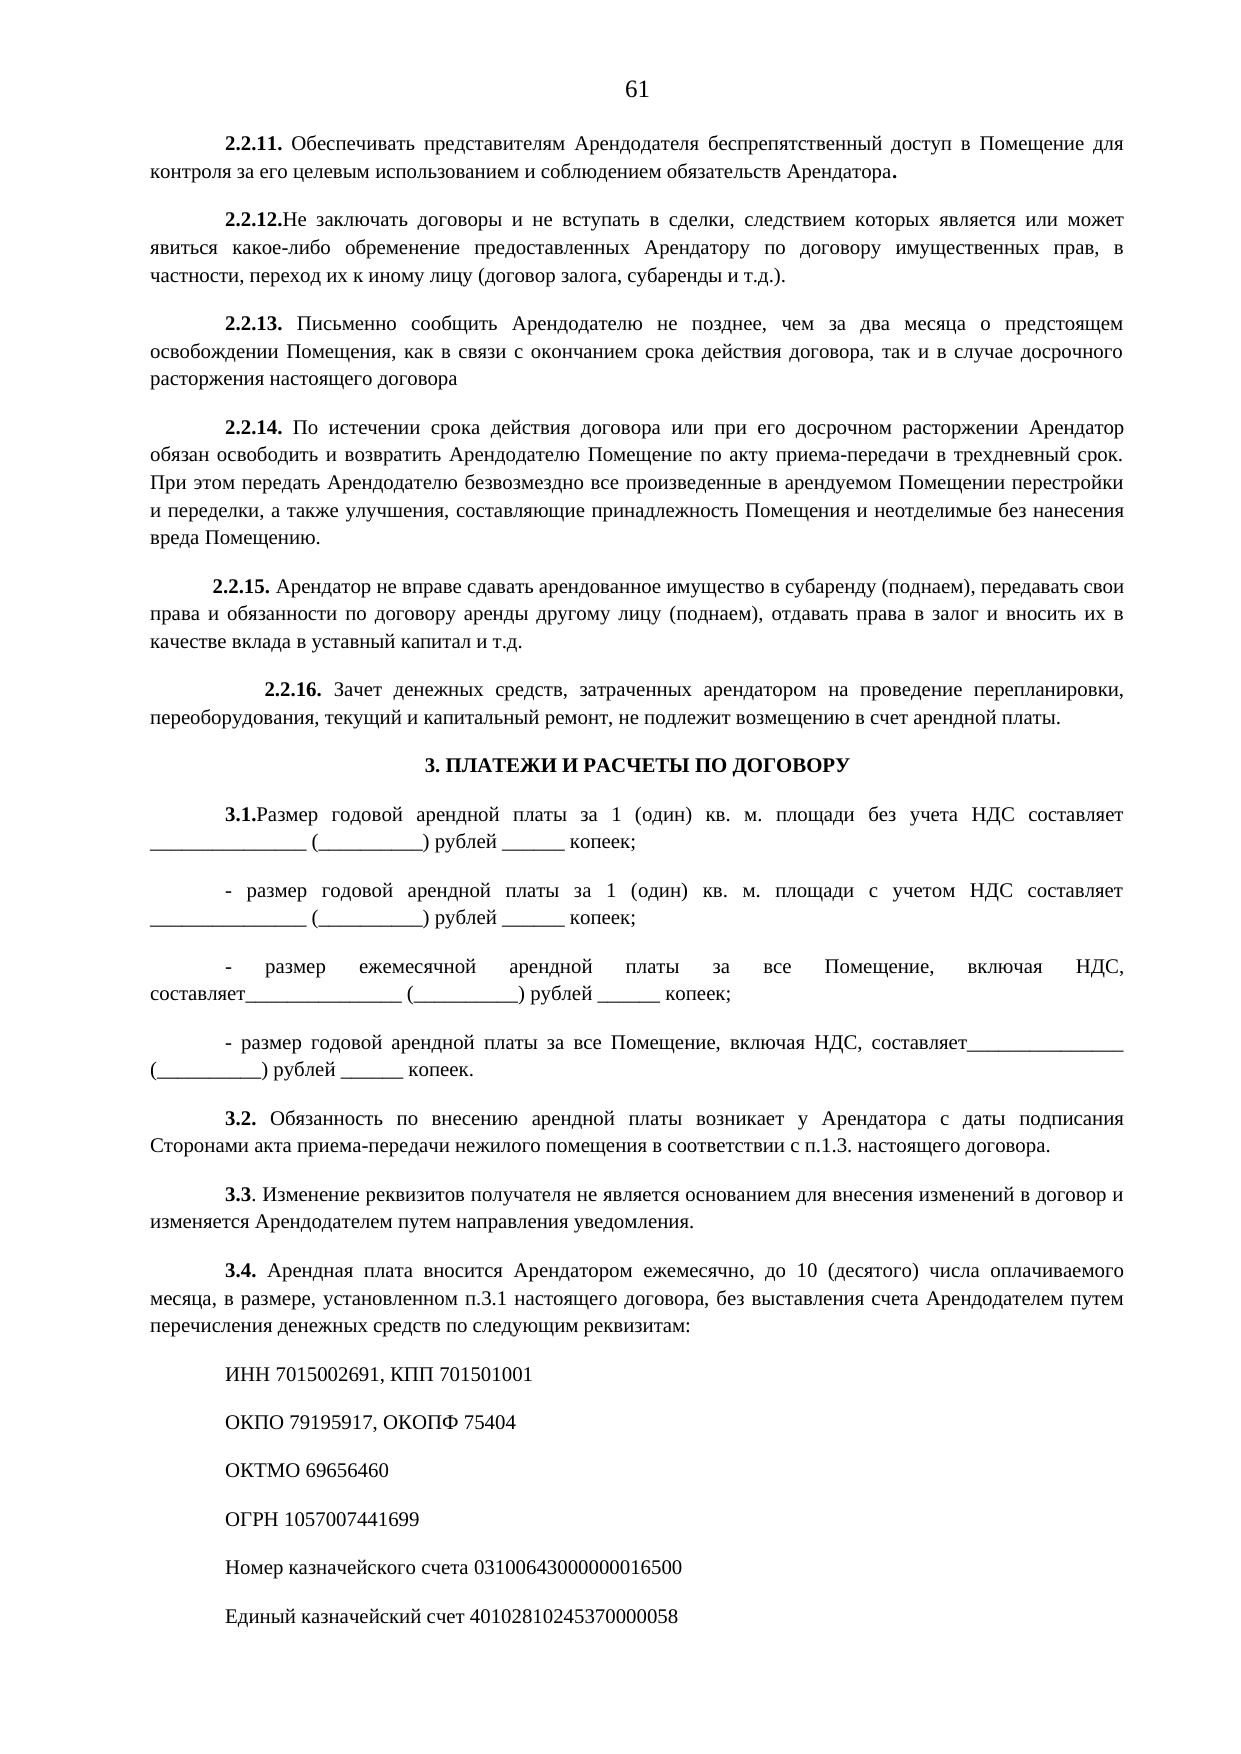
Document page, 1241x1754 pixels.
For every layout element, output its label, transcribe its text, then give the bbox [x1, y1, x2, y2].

text 3.1.Размер годовой арендной платы за 1 (один) кв. м. площади без учета НДС составляет _______________ (__________) рублей ______ копеек; [150, 802, 1125, 853]
text 2.2.14. По истечении срока действия договора или при его досрочном расторжении Арендатор обязан освободить и возвратить Арендодателю Помещение по акту приема-передачи в трехдневный срок. При этом передать Арендодателю безвозмездно все произведенные в арендуемом Помещении перестройки и переделки, а также улучшения, составляющие принадлежность Помещения и неотделимые без нанесения вреда Помещению. [150, 415, 1125, 549]
text 2.2.11. Обеспечивать представителям Арендодателя беспрепятственный доступ в Помещение для контроля за его целевым использованием и соблюдением обязательств Арендатора. [150, 131, 1125, 183]
text 2.2.15. Арендатор не вправе сдавать арендованное имущество в субаренду (поднаем), передавать свои права и обязанности по договору аренды другому лицу (поднаем), отдавать права в залог и вносить их в качестве вклада в уставный капитал и т.д. [150, 573, 1125, 653]
text 2.2.13. Письменно сообщить Арендодателю не позднее, чем за два месяца о предстоящем освобождении Помещения, как в связи с окончанием срока действия договора, так и в случае досрочного расторжения настоящего договора [150, 311, 1125, 390]
text Единый казначейский счет 40102810245370000058 [150, 1604, 1125, 1628]
text - размер годовой арендной платы за 1 (один) кв. м. площади с учетом НДС составляет _______________ (__________) рублей ______ копеек; [150, 878, 1125, 929]
text - размер годовой арендной платы за все Помещение, включая НДС, составляет_______________ (__________) рублей ______ копеек. [150, 1030, 1125, 1081]
text 2.2.16. Зачет денежных средств, затраченных арендатором на проведение перепланировки, переоборудования, текущий и капитальный ремонт, не подлежит возмещению в счет арендной платы. [150, 677, 1125, 729]
text 3. ПЛАТЕЖИ И РАСЧЕТЫ ПО ДОГОВОРУ [150, 753, 1125, 777]
text 3.4. Арендная плата вносится Арендатором ежемесячно, до 10 (десятого) числа оплачиваемого месяца, в размере, установленном п.3.1 настоящего договора, без выставления счета Арендодателем путем перечисления денежных средств по следующим реквизитам: [150, 1258, 1125, 1337]
text 3.3. Изменение реквизитов получателя не является основанием для внесения изменений в договор и изменяется Арендодателем путем направления уведомления. [150, 1182, 1125, 1233]
text 2.2.12.Не заключать договоры и не вступать в сделки, следствием которых является или может явиться какое-либо обременение предоставленных Арендатору по договору имущественных прав, в частности, переход их к иному лицу (договор залога, субаренды и т.д.). [150, 207, 1125, 287]
text ОКПО 79195917, ОКОПФ 75404 [150, 1410, 1125, 1434]
text ОКТМО 69656460 [150, 1458, 1125, 1482]
text ОГРН 1057007441699 [150, 1507, 1125, 1531]
text - размер ежемесячной арендной платы за все Помещение, включая НДС, составляет_______________ (__________) рублей ______ копеек; [150, 954, 1125, 1005]
text 3.2. Обязанность по внесению арендной платы возникает у Арендатора с даты подписания Сторонами акта приема-передачи нежилого помещения в соответствии с п.1.3. настоящего договора. [150, 1106, 1125, 1157]
text ИНН 7015002691, КПП 701501001 [150, 1362, 1125, 1386]
text Номер казначейского счета 03100643000000016500 [150, 1555, 1125, 1579]
